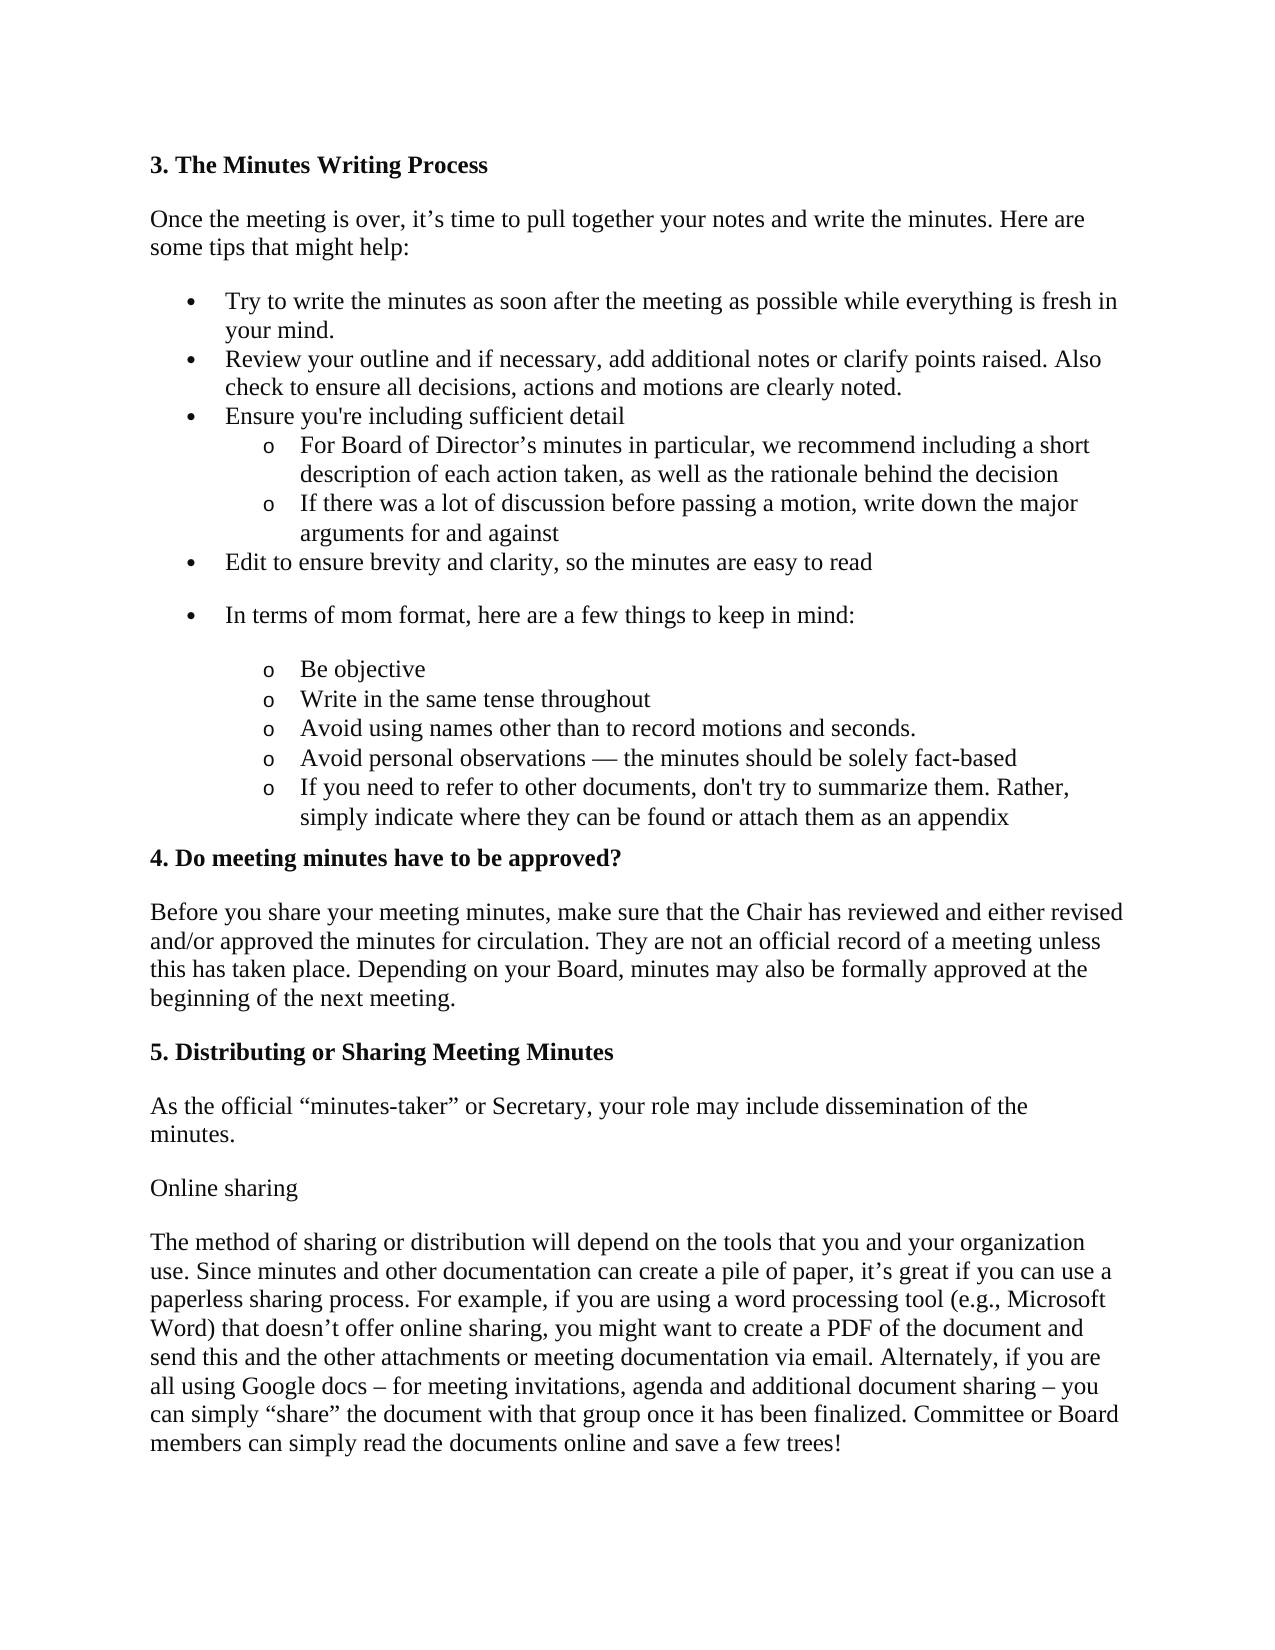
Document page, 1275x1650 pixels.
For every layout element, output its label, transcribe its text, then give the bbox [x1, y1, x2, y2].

text 5. Distributing or Sharing Meeting Minutes [150, 1037, 1125, 1066]
list Avoid using names other than to record motions and seconds. [262, 713, 1125, 743]
text 4. Do meeting minutes have to be approved? [150, 843, 1125, 872]
list Edit to ensure brevity and clarity, so the minutes are easy to read [187, 547, 1125, 575]
list Review your outline and if necessary, add additional notes or clarify points raised. Also check to ensure all decisions, actions and motions are clearly noted. [187, 344, 1125, 401]
text Before you share your meeting minutes, make sure that the Chair has reviewed and either revised and/or approved the minutes for circulation. They are not an official record of a meeting unless this has taken place. Depending on your Board, minutes may also be formally approved at the beginning of the next meeting. [150, 897, 1125, 1012]
list Avoid personal observations — the minutes should be solely fact-based [262, 743, 1125, 772]
list Try to write the minutes as soon after the meeting as possible while everything is fresh in your mind. [187, 286, 1125, 344]
list For Board of Director’s minutes in particular, we recommend including a short description of each action taken, as well as the rationale behind the decision [262, 430, 1125, 488]
text Once the meeting is over, it’s time to pull together your notes and write the minutes. Here are some tips that might help: [150, 204, 1125, 261]
text The method of sharing or distribution will depend on the tools that you and your organization use. Since minutes and other documentation can create a pile of paper, it’s great if you can use a paperless sharing process. For example, if you are using a word processing tool (e.g., Microsoft Word) that doesn’t offer online sharing, you might want to create a PDF of the document and send this and the other attachments or meeting documentation via email. Alternately, if you are all using Google docs – for meeting invitations, agenda and additional document sharing – you can simply “share” the document with that group once it has been finalized. Committee or Board members can simply read the documents online and save a few trees! [150, 1227, 1125, 1457]
list Be objective [262, 654, 1125, 684]
text 3. The Minutes Writing Process [150, 150, 1125, 179]
text As the official “minutes-taker” or Secretary, your role may include dissemination of the minutes. [150, 1091, 1125, 1148]
list Write in the same tense throughout [262, 684, 1125, 713]
list Ensure you're including sufficient detail [187, 401, 1125, 430]
text Online sharing [150, 1173, 1125, 1202]
list If there was a lot of discussion before passing a motion, write down the major arguments for and against [262, 488, 1125, 547]
list If you need to refer to other documents, don't try to summarize them. Rather, simply indicate where they can be found or attach them as an appendix [262, 772, 1125, 831]
list In terms of mom format, here are a few things to keep in mind: [187, 600, 1125, 629]
